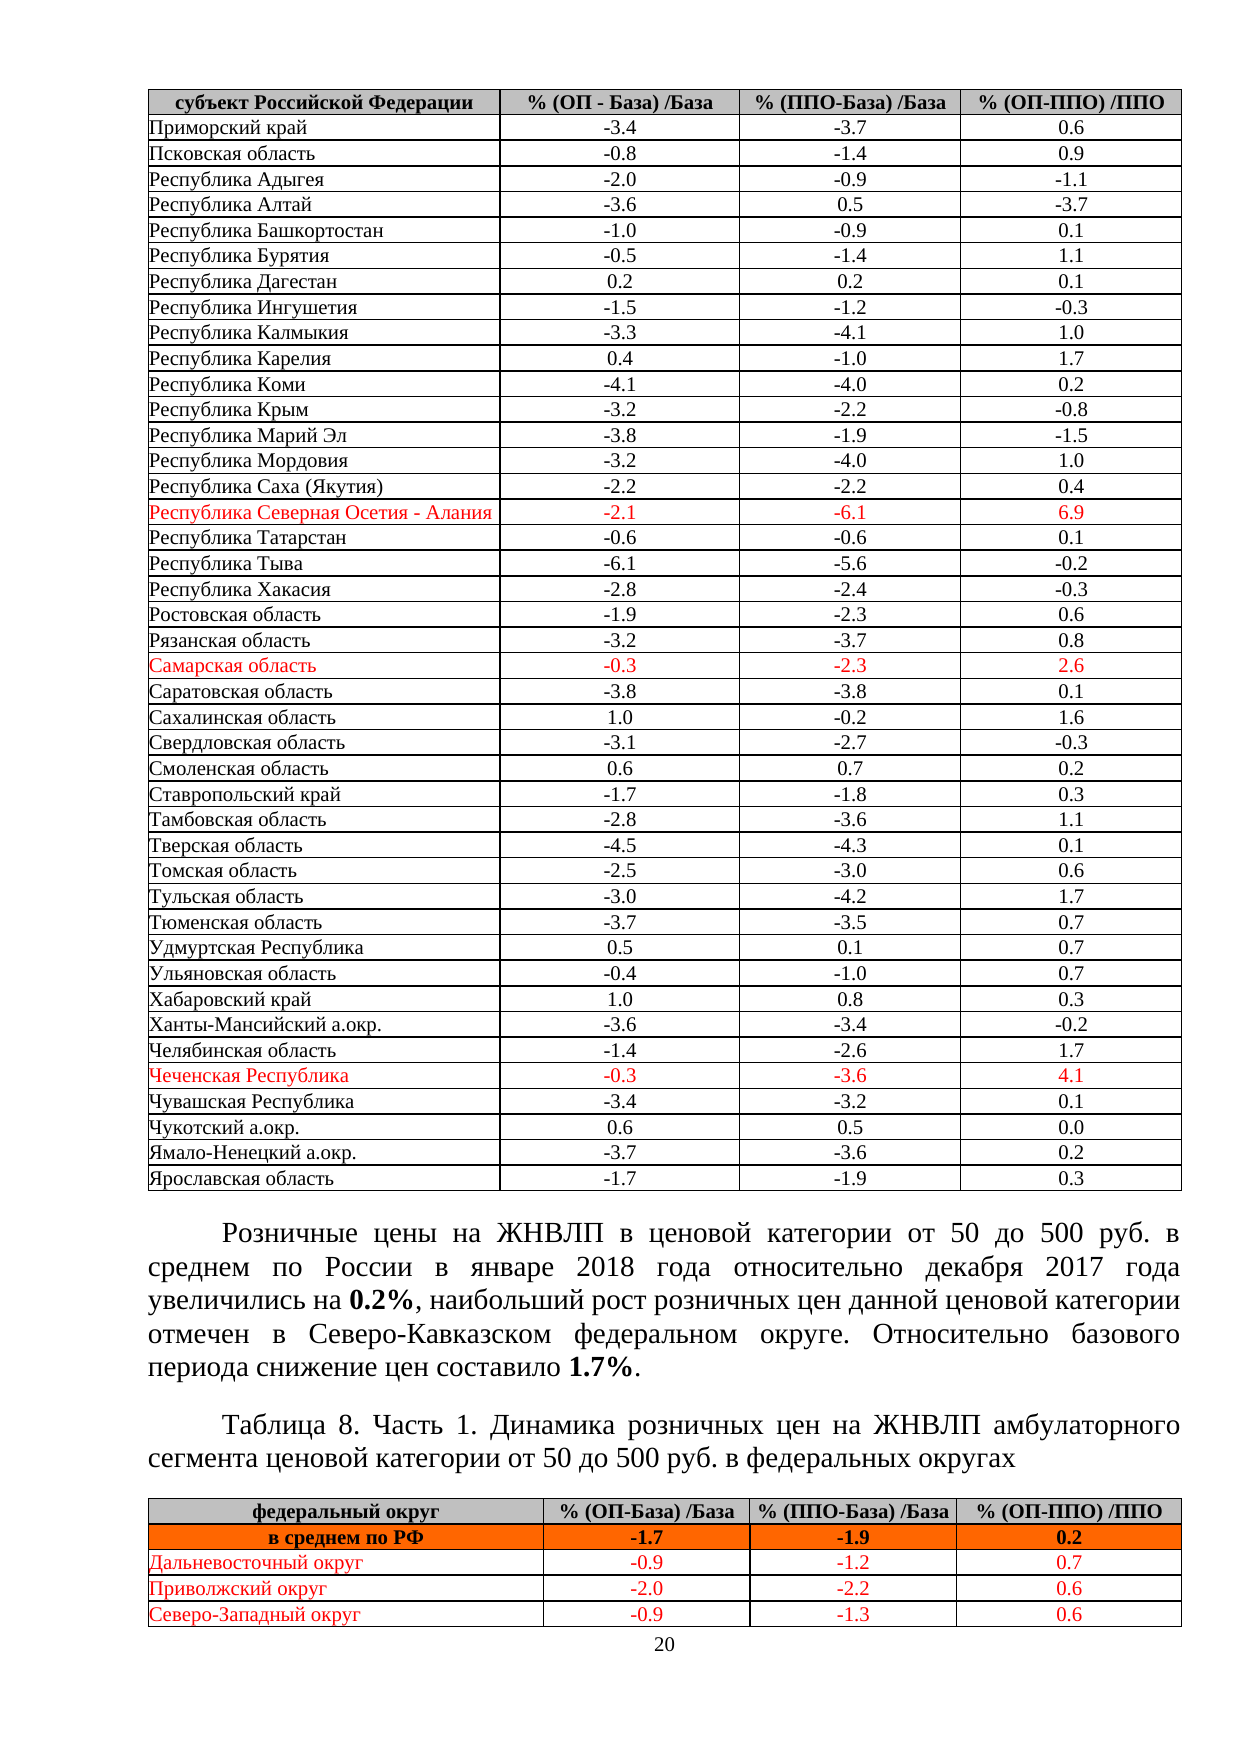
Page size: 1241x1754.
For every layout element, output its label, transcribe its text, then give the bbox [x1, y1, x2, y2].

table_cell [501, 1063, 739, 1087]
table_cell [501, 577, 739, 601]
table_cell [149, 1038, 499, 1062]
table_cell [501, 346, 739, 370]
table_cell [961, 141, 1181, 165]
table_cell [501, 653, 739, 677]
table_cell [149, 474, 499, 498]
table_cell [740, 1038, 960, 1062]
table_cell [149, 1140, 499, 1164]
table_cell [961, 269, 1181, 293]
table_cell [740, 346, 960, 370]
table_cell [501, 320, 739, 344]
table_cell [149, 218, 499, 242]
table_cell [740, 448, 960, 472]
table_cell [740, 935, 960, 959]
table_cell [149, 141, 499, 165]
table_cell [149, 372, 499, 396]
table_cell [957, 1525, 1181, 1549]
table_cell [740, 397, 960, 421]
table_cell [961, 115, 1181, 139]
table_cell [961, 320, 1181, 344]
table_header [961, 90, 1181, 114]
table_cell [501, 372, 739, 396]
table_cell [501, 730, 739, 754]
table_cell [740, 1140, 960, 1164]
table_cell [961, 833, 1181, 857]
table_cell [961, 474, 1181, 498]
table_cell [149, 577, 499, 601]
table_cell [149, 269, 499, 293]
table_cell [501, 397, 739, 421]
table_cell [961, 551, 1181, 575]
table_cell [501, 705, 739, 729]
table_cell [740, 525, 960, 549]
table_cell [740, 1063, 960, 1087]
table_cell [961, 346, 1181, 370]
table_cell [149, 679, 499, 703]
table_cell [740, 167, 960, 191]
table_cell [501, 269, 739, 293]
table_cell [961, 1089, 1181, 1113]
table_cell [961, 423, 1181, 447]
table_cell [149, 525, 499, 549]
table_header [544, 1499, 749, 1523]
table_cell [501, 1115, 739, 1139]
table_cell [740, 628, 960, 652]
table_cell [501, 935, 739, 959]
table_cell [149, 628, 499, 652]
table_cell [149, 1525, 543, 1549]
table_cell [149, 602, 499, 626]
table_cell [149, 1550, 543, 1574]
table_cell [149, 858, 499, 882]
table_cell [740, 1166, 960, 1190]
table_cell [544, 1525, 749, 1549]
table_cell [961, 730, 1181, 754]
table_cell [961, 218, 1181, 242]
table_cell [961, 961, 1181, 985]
text Таблица 8. Часть 1. Динамика розничных цен на ЖНВЛП амбулаторного сегмента ценовой категории от 50 до 500 руб. в федеральных округах [148, 1407, 1181, 1474]
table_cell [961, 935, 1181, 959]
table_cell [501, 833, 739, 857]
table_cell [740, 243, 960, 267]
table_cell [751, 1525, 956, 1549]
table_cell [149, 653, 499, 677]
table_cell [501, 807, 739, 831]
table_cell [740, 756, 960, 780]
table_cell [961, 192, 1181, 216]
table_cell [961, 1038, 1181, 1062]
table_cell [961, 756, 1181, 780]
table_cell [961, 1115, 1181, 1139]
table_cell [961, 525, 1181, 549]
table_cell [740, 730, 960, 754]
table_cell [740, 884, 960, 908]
text Розничные цены на ЖНВЛП в ценовой категории от 50 до 500 руб. в среднем по России в январе 2018 года относительно декабря 2017 года увеличились на 0.2%, наибольший рост розничных цен данной ценовой категории отмечен в Северо-Кавказском федеральном округе. Относительно базового периода снижение цен составило 1.7%. [148, 1215, 1181, 1383]
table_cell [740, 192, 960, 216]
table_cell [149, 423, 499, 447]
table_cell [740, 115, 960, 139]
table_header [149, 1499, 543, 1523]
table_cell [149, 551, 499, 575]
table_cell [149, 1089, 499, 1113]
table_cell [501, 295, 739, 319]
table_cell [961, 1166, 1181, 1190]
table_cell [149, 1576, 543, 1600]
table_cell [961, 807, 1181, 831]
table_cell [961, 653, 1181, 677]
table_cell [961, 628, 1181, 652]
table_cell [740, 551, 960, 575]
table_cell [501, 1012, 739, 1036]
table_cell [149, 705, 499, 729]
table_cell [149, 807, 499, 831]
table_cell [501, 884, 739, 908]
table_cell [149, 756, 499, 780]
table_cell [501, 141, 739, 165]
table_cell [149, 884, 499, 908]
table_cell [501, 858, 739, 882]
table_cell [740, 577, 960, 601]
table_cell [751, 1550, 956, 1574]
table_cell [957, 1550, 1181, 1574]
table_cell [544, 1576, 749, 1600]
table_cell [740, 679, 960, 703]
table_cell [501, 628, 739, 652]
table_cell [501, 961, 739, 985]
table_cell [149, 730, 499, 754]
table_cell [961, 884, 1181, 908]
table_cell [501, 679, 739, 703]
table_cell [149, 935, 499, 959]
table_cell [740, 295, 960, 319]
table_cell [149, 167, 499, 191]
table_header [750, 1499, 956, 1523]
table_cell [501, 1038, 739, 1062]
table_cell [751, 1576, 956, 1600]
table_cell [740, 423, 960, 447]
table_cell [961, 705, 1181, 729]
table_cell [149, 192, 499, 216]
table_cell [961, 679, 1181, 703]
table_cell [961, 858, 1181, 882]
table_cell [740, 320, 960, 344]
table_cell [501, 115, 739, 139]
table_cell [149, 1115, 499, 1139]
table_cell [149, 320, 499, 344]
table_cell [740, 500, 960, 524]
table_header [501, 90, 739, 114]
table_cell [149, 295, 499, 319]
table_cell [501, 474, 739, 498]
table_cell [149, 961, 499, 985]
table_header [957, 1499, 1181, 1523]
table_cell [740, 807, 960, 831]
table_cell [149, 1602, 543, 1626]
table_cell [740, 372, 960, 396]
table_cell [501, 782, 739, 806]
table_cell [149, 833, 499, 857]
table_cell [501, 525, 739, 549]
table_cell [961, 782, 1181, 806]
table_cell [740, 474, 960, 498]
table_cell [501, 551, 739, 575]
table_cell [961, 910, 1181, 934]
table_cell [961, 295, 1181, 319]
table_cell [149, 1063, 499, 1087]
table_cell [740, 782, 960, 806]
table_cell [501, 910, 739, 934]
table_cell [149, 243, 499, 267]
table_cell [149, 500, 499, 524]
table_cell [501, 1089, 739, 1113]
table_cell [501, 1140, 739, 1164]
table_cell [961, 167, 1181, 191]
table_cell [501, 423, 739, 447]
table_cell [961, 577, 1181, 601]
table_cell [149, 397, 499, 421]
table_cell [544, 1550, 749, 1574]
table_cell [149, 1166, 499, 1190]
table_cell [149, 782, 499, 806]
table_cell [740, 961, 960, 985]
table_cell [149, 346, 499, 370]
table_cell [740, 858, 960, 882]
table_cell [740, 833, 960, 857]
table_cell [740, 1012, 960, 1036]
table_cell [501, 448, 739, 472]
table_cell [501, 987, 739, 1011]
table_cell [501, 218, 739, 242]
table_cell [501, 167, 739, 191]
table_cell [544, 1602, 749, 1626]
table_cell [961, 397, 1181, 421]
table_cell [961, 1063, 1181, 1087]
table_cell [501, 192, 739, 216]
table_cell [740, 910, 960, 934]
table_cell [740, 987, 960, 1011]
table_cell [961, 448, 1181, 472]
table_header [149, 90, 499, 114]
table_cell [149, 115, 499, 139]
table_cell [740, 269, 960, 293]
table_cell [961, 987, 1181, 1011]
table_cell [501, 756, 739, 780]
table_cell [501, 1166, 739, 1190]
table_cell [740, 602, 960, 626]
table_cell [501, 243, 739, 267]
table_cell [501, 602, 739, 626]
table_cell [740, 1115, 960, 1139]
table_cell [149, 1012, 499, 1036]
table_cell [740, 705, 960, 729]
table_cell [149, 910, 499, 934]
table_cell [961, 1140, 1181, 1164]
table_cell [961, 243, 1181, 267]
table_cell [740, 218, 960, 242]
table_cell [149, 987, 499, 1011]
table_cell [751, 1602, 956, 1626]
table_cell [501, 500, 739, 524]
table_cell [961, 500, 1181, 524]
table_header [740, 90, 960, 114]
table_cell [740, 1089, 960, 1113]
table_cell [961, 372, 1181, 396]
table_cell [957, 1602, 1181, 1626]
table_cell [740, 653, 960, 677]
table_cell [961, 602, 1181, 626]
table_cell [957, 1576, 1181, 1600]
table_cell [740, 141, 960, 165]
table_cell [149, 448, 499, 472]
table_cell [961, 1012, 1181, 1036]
